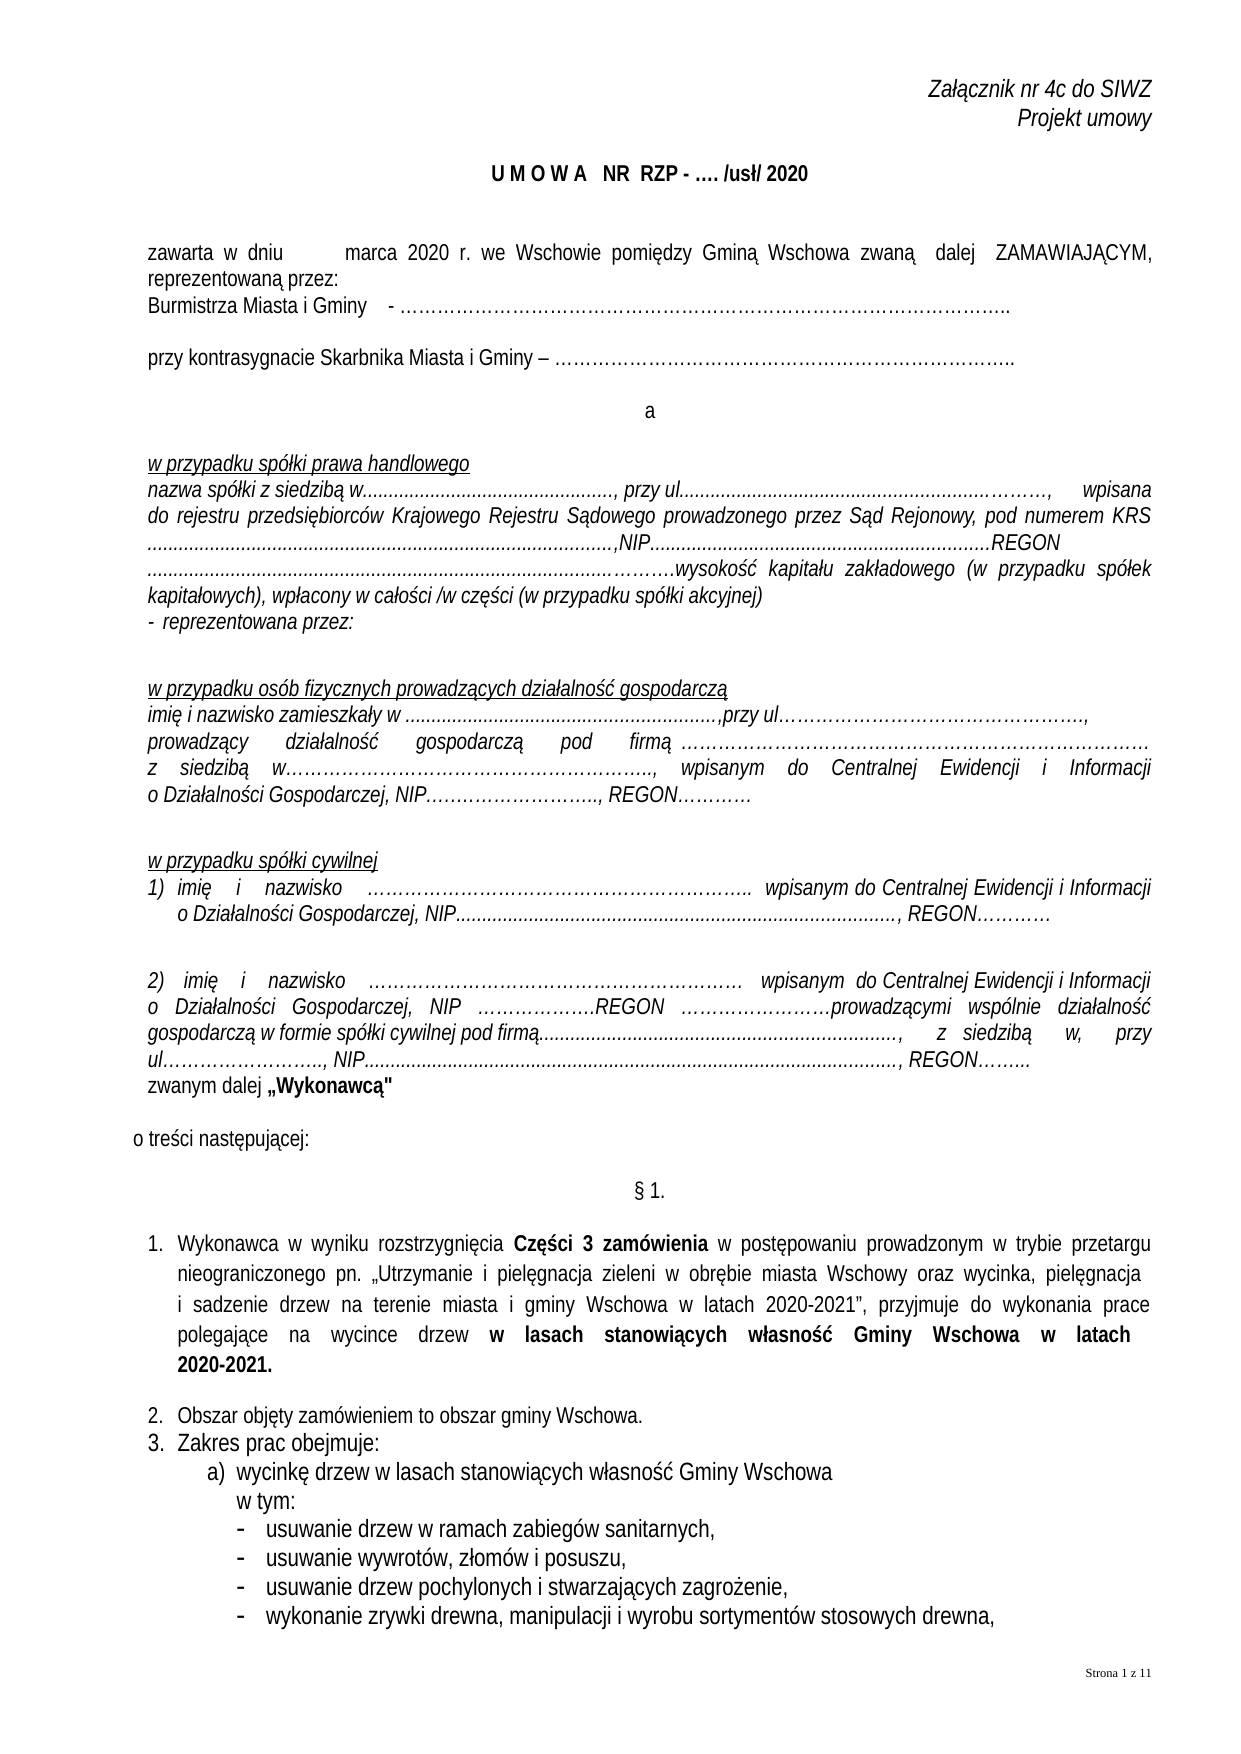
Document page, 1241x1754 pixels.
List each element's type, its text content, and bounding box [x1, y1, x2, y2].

list wycinkę drzew w lasach stanowiących własność Gminy Wschowa [207, 1457, 1166, 1486]
list Wykonawca w wyniku rozstrzygnięcia Części 3 zamówienia w postępowaniu prowadzonym w trybie przetargu nieograniczonego pn. „Utrzymanie i pielęgnacja zieleni w obrębie miasta Wschowy oraz wycinka, pielęgnacja i sadzenie drzew na terenie miasta i gminy Wschowa w latach 2020-2021”, przyjmuje do wykonania prace polegające na wycince drzew w lasach stanowiących własność Gminy Wschowa w latach 2020-2021. [148, 1230, 1152, 1377]
text przy kontrasygnacie Skarbnika Miasta i Gminy – ……………………………………………………………….. [148, 344, 1152, 371]
text w przypadku spółki cywilnej [148, 847, 1152, 873]
text U M O W A NR RZP - …. /usł/ 2020 [148, 160, 1152, 186]
text w tym: [236, 1486, 1166, 1514]
text nazwa spółki z siedzibą w , przy ul ………, wpisana do rejestru przedsiębiorców Krajowego Rejestru Sądowego prowadzonego przez Sąd Rejonowy, pod numerem KRS ,NIP REGON ……….wysokość kapitału zakładowego (w przypadku spółek kapitałowych), wpłacony w całości /w części (w przypadku spółki akcyjnej) [148, 476, 1152, 608]
text - reprezentowana przez: [148, 608, 1152, 634]
list Obszar objęty zamówieniem to obszar gminy Wschowa. [148, 1402, 1152, 1428]
text 1) imię i nazwisko …………………………………………………….. wpisanym do Centralnej Ewidencji i Informacji o Działalności Gospodarczej, NIP , REGON………… [148, 873, 1152, 926]
text Burmistrza Miasta i Gminy - …………………………………………………………………………………….. [148, 292, 1152, 318]
text imię i nazwisko zamieszkały w ,przy ul…………………………………………., [148, 701, 1152, 728]
text a [148, 397, 1152, 423]
list usuwanie wywrotów, złomów i posuszu, [236, 1543, 1166, 1572]
list usuwanie drzew w ramach zabiegów sanitarnych, [236, 1514, 1166, 1543]
list wykonanie zrywki drewna, manipulacji i wyrobu sortymentów stosowych drewna, [236, 1601, 1166, 1630]
text § 1. [148, 1177, 1152, 1204]
text o treści następującej: [133, 1125, 1152, 1151]
list Zakres prac obejmuje: [148, 1428, 1152, 1457]
text prowadzący działalność gospodarczą pod firmą ………………………………………………………………… z siedzibą w………………………………………………….., wpisanym do Centralnej Ewidencji i Informacji o Działalności Gospodarczej, NIP ………………….., REGON………… [148, 728, 1152, 807]
text w przypadku spółki prawa handlowego [148, 450, 1152, 476]
subtitle zawarta w dniu marca 2020 r. we Wschowie pomiędzy Gminą Wschowa zwaną dalej ZAMAWIAJĄCYM, reprezentowaną przez: [148, 239, 1152, 292]
list usuwanie drzew pochylonych i stwarzających zagrożenie, [236, 1572, 1166, 1601]
text 2) imię i nazwisko …………………………………………………… wpisanym do Centralnej Ewidencji i Informacji o Działalności Gospodarczej, NIP ……………….REGON ……………………prowadzącymi wspólnie działalność gospodarczą w formie spółki cywilnej pod firmą , z siedzibą w, przy ul…………………….., NIP , REGON……... zwanym dalej „Wykonawcą" [148, 967, 1152, 1098]
text w przypadku osób fizycznych prowadzących działalność gospodarczą [148, 675, 1152, 701]
